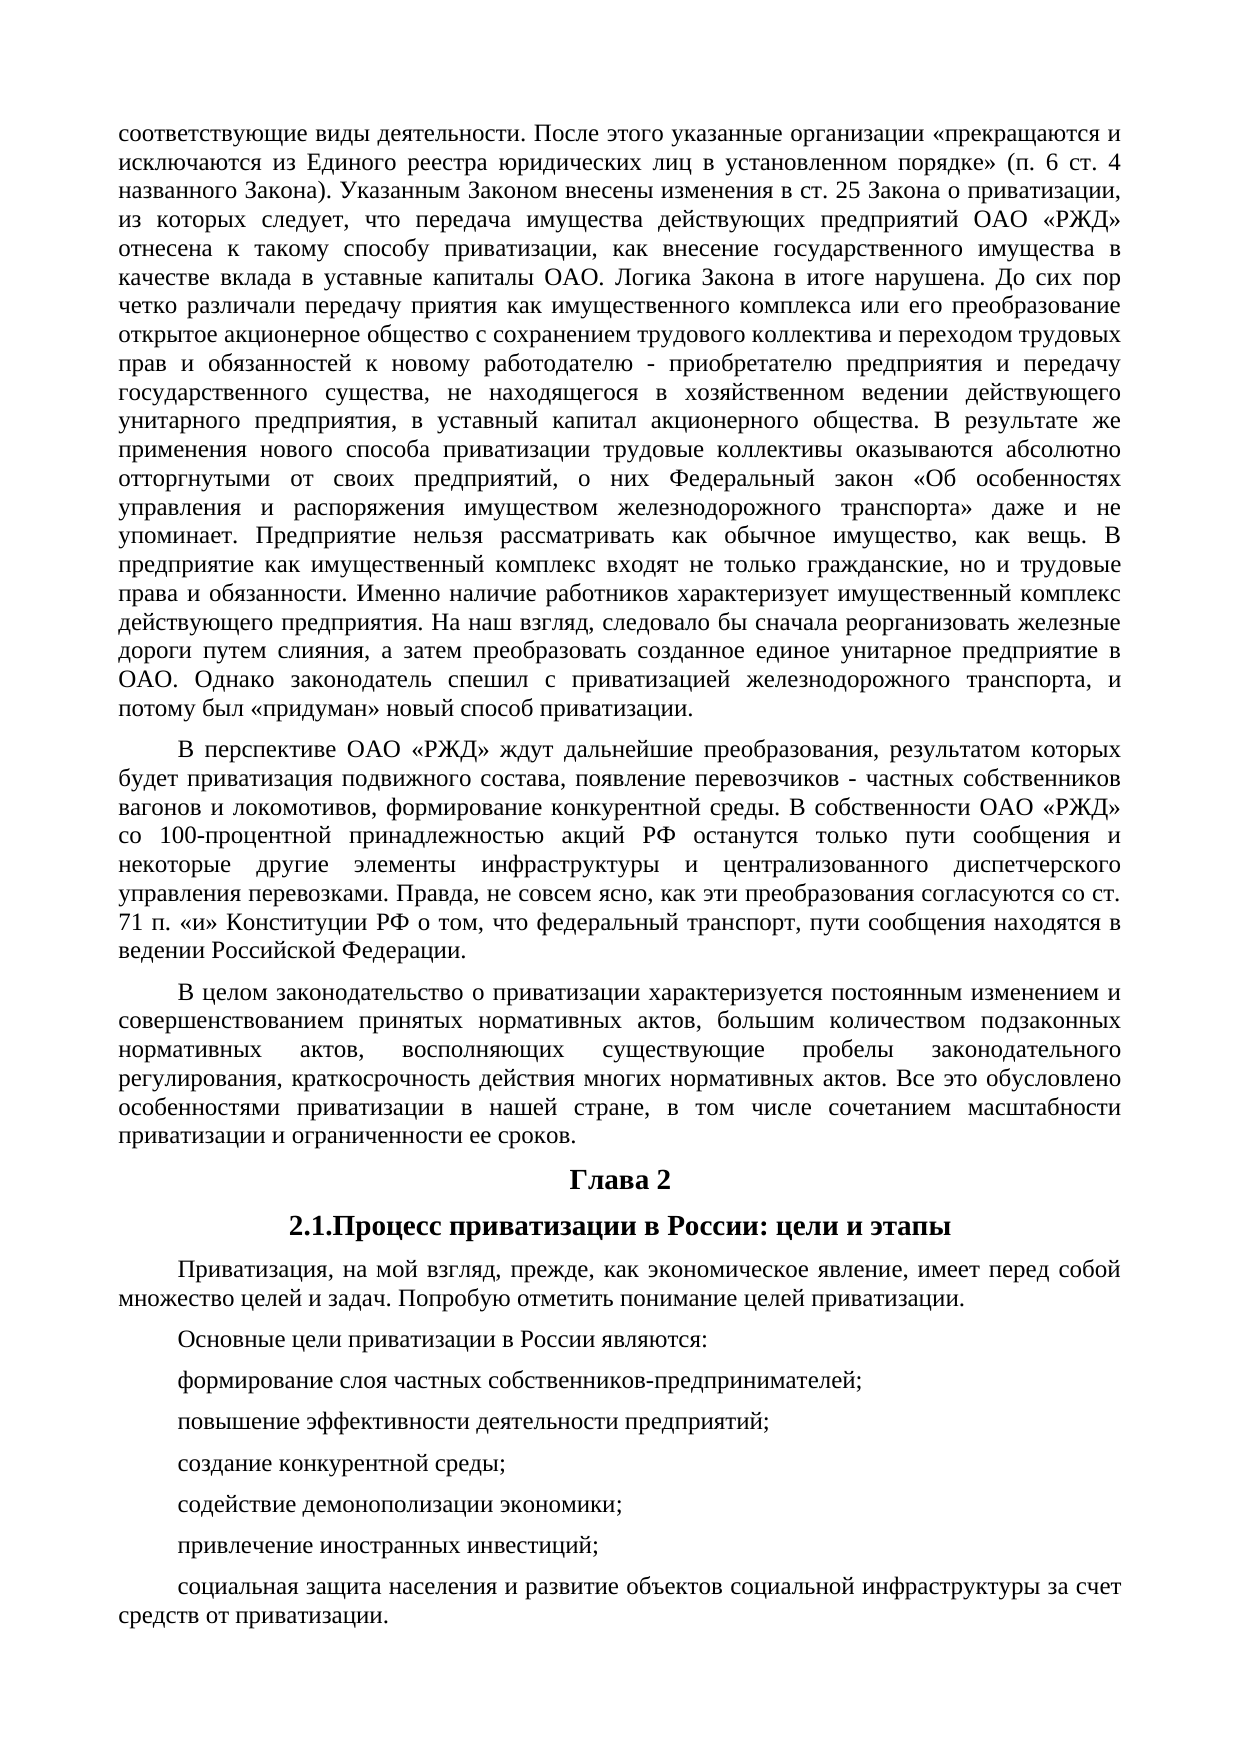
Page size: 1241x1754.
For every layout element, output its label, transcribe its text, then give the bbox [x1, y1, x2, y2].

text Основные цели приватизации в России являются: [118, 1324, 1122, 1353]
text социальная защита населения и развитие объектов социальной инфраструктуры за счет средств от приватизации. [118, 1571, 1122, 1629]
text Приватизация, на мой взгляд, прежде, как экономическое явление, имеет перед собой множество целей и задач. Попробую отметить понимание целей приватизации. [118, 1254, 1122, 1311]
text 2.1.Процесс приватизации в России: цели и этапы [118, 1208, 1122, 1241]
text содействие демонополизации экономики; [118, 1489, 1122, 1518]
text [118, 118, 1122, 722]
text повышение эффективности деятельности предприятий; [118, 1406, 1122, 1435]
text создание конкурентной среды; [118, 1448, 1122, 1476]
text Глава 2 [118, 1162, 1122, 1195]
text В перспективе ОАО «РЖД» ждут дальнейшие преобразования, результатом которых будет приватизация подвижного состава, появление перевозчиков - частных собственников вагонов и локомотивов, формирование конкурентной среды. В собственности ОАО «РЖД» со 100-процентной принадлежностью акций РФ останутся только пути сообщения и некоторые другие элементы инфраструктуры и централизованного диспетчерского управления перевозками. Правда, не совсем ясно, как эти преобразования согласуются со ст. 71 п. «и» Конституции РФ о том, что федеральный транспорт, пути сообщения находятся в ведении Российской Федерации. [118, 734, 1122, 964]
text привлечение иностранных инвестиций; [118, 1530, 1122, 1559]
text В целом законодательство о приватизации характеризуется постоянным изменением и совершенствованием принятых нормативных актов, большим количеством подзаконных нормативных актов, восполняющих существующие пробелы законодательного регулирования, краткосрочность действия многих нормативных актов. Все это обусловлено особенностями приватизации в нашей стране, в том числе сочетанием масштабности приватизации и ограниченности ее сроков. [118, 977, 1122, 1149]
text формирование слоя частных собственников-предпринимателей; [118, 1365, 1122, 1394]
